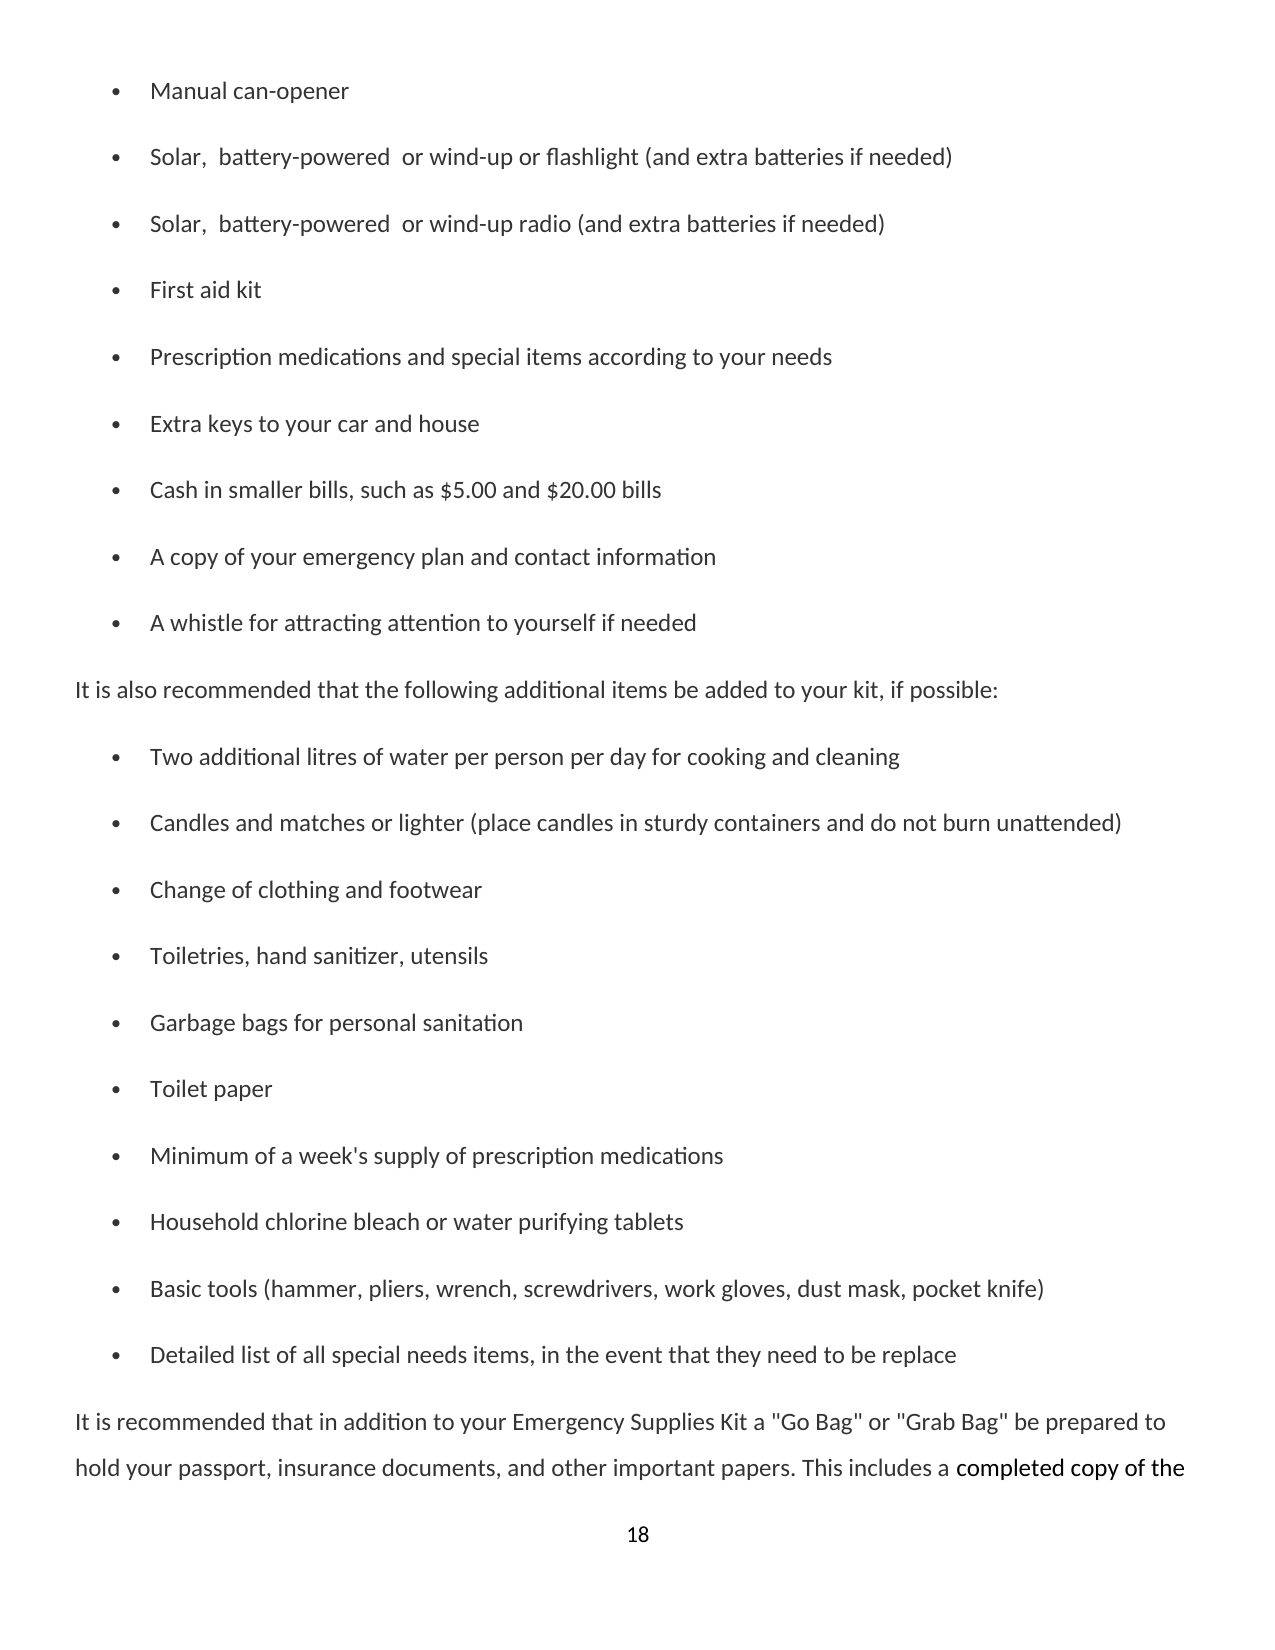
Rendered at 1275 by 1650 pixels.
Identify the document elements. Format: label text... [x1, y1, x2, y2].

list Solar, battery-powered or wind-up radio (and extra batteries if needed) [112, 208, 1200, 239]
list Garbage bags for personal sanitation [112, 1007, 1200, 1037]
list Cash in smaller bills, such as $5.00 and $20.00 bills [112, 474, 1200, 505]
list A whistle for attracting attention to yourself if needed [112, 607, 1200, 638]
list Detailed list of all special needs items, in the event that they need to be replace [112, 1340, 1200, 1370]
list Candles and matches or lighter (place candles in sturdy containers and do not burn unattended) [112, 807, 1200, 838]
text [75, 1406, 1200, 1482]
list Prescription medications and special items according to your needs [112, 341, 1200, 372]
list A copy of your emergency plan and contact information [112, 541, 1200, 571]
list Household chlorine bleach or water purifying tablets [112, 1207, 1200, 1237]
list Change of clothing and footwear [112, 874, 1200, 904]
list Two additional litres of water per person per day for cooking and cleaning [112, 741, 1200, 771]
list Manual can-opener [112, 75, 1200, 106]
list First aid kit [112, 275, 1200, 305]
list Minimum of a week's supply of prescription medications [112, 1140, 1200, 1171]
list Extra keys to your car and house [112, 408, 1200, 438]
text It is also recommended that the following additional items be added to your kit, if possible: [75, 674, 1200, 704]
list Solar, battery-powered or wind-up or flashlight (and extra batteries if needed) [112, 142, 1200, 172]
list Toilet paper [112, 1073, 1200, 1104]
list Toiletries, hand sanitizer, utensils [112, 940, 1200, 971]
list Basic tools (hammer, pliers, wrench, screwdrivers, work gloves, dust mask, pocket knife) [112, 1273, 1200, 1304]
